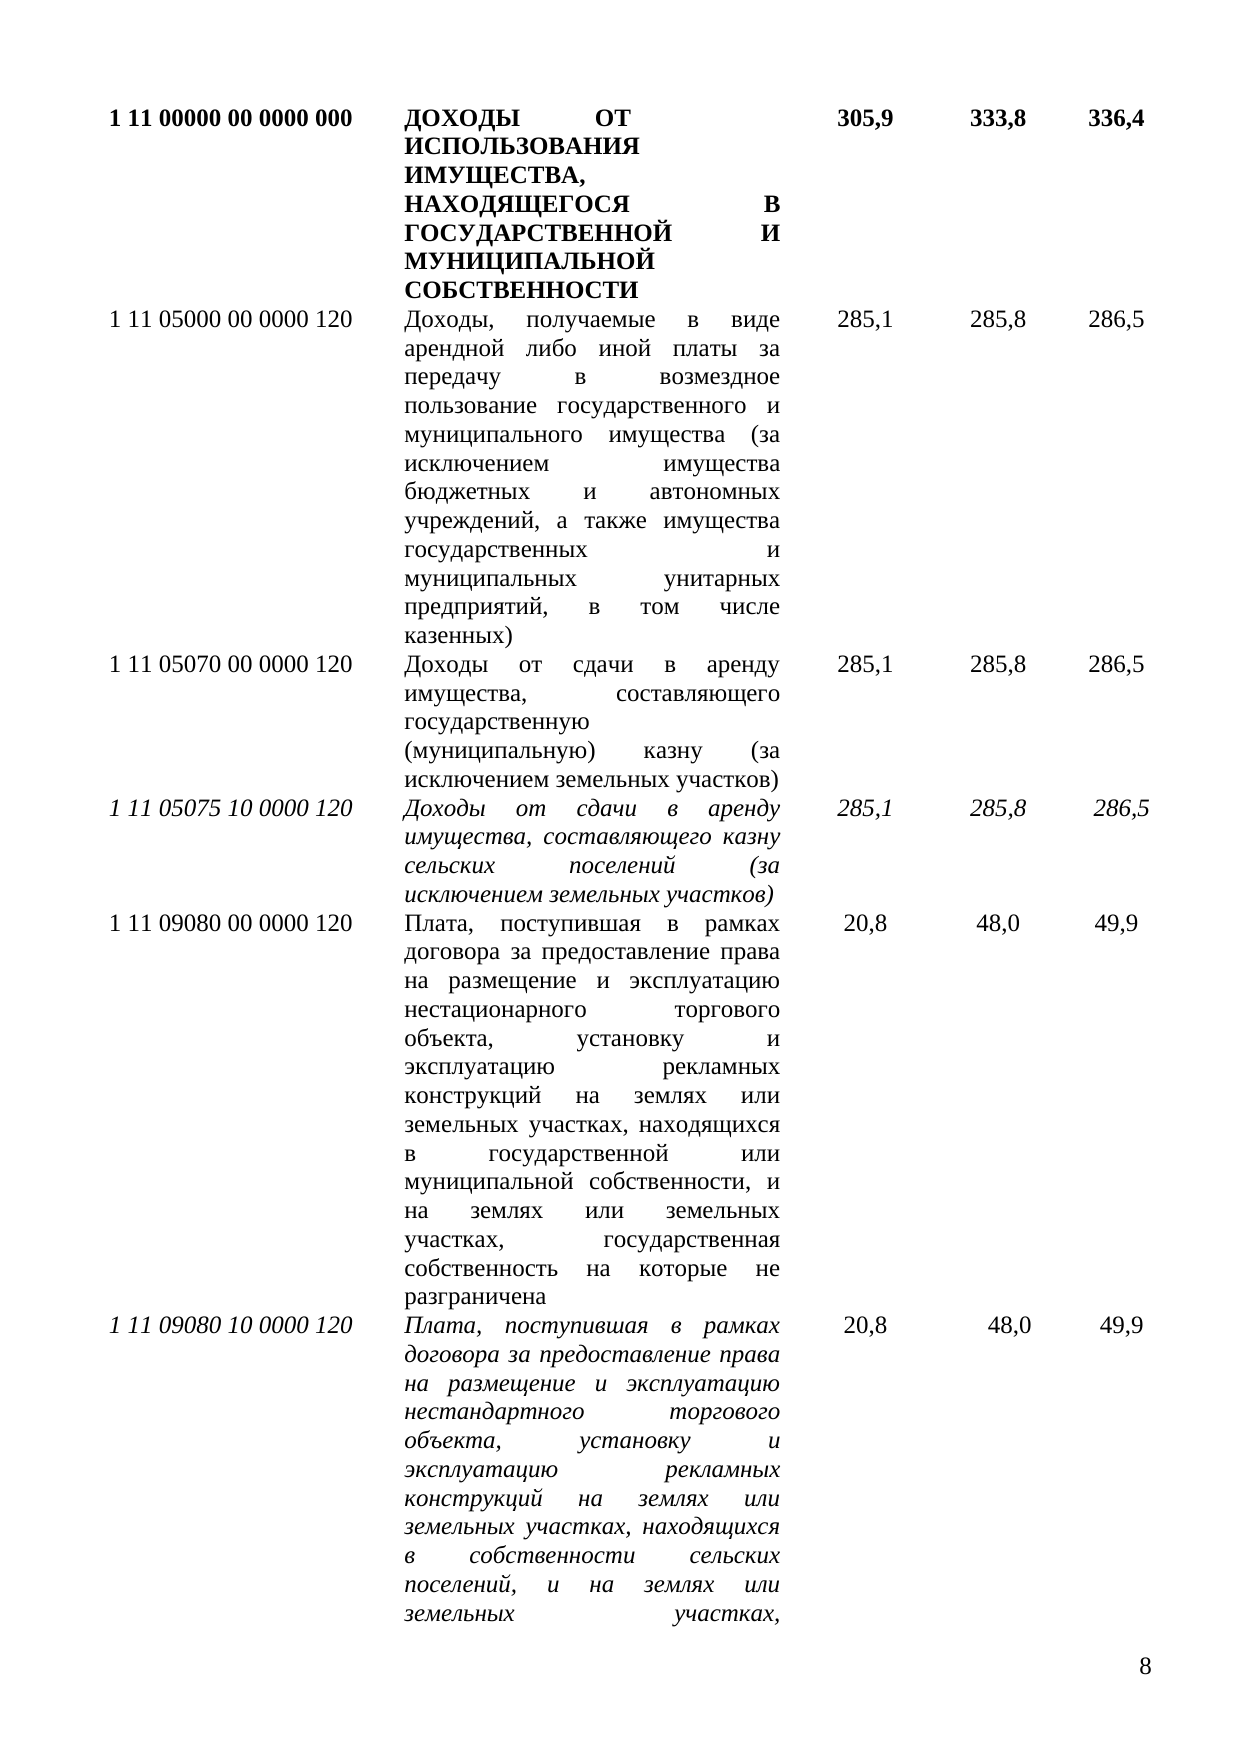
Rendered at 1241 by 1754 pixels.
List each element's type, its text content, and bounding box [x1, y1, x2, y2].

table_cell 285,8 [939, 304, 1057, 649]
table_cell Доходы от сдачи в аренду имущества, составляющего казну сельских поселений (за исключением земельных участков) [393, 793, 791, 908]
table_cell 336,4 [1057, 103, 1175, 304]
table_cell 285,8 [939, 793, 1057, 908]
table_cell Доходы, получаемые в виде арендной либо иной платы за передачу в возмездное пользование государственного и муниципального имущества (за исключением имущества бюджетных и автономных учреждений, а также имущества государственных и муниципальных унитарных предприятий, в том числе казенных) [393, 304, 791, 649]
table_cell 1 11 05000 00 0000 120 [98, 304, 393, 649]
table_cell 48,0 48,0 [939, 908, 1057, 1626]
table_cell 305,9 [791, 103, 939, 304]
table_cell 1 11 05070 00 0000 120 [98, 649, 393, 793]
table_cell 285,8 [939, 649, 1057, 793]
table_cell 286,5 [1057, 304, 1175, 649]
table_cell 49,9 49,9 [1057, 908, 1175, 1626]
table_cell 285,1 [791, 304, 939, 649]
table_cell Доходы от сдачи в аренду имущества, составляющего государственную (муниципальную) казну (за исключением земельных участков) [393, 649, 791, 793]
table_cell 1 11 00000 00 0000 000 [98, 103, 393, 304]
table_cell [393, 908, 791, 1626]
table_cell 333,8 [939, 103, 1057, 304]
table_cell 286,5 [1057, 649, 1175, 793]
table_cell 285,1 [791, 793, 939, 908]
table_cell ДОХОДЫ ОТ ИСПОЛЬЗОВАНИЯ ИМУЩЕСТВА, НАХОДЯЩЕГОСЯ В ГОСУДАРСТВЕННОЙ И МУНИЦИПАЛЬНОЙ СОБСТВЕННОСТИ [393, 103, 791, 304]
table_cell 285,1 [791, 649, 939, 793]
table_cell 20,8 20,8 [791, 908, 939, 1626]
table_cell 1 11 05075 10 0000 120 [98, 793, 393, 908]
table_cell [98, 908, 393, 1626]
table_cell 286,5 [1057, 793, 1175, 908]
